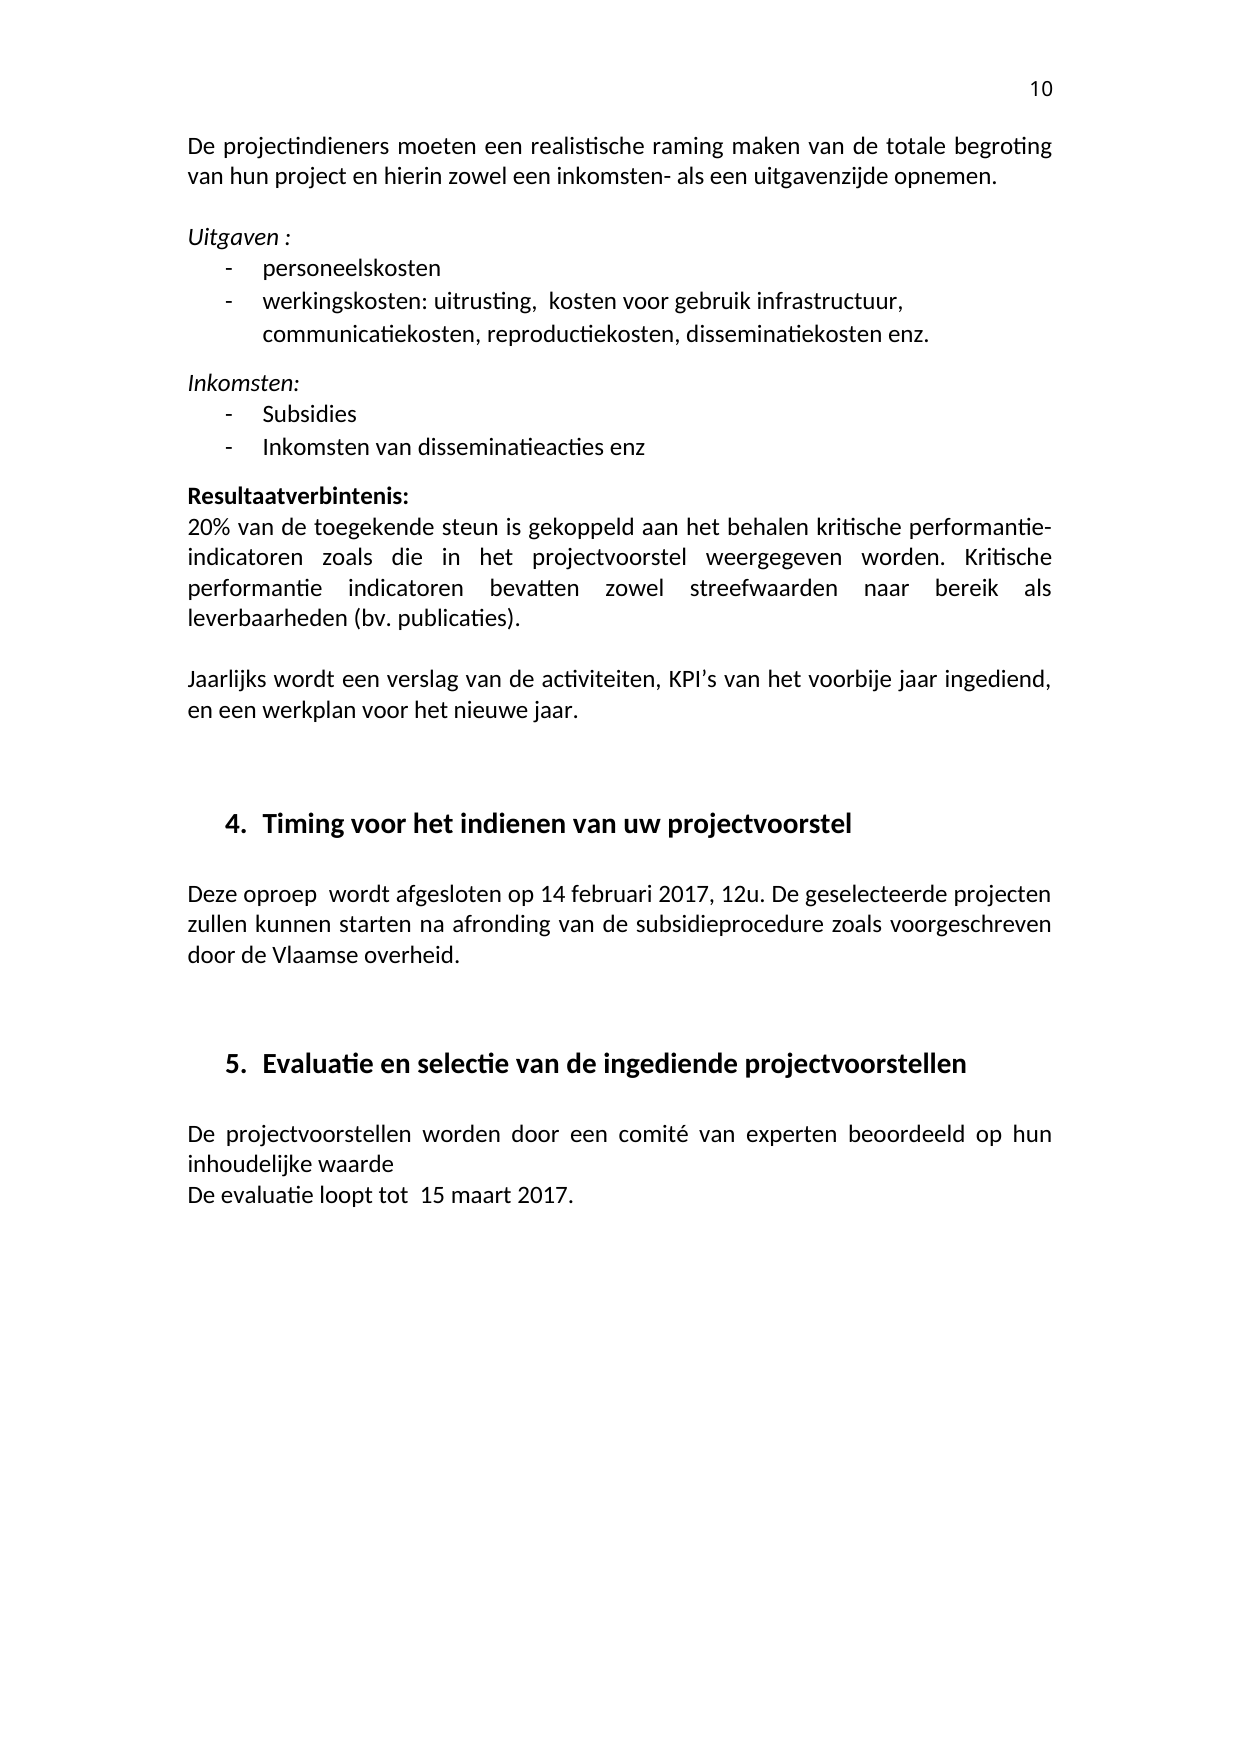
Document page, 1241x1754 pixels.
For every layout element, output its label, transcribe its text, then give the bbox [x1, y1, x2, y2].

text De projectvoorstellen worden door een comité van experten beoordeeld op hun inhoudelijke waarde [187, 1118, 1053, 1179]
text De evaluatie loopt tot 15 maart 2017. [187, 1179, 1053, 1209]
subtitle Timing voor het indienen van uw projectvoorstel [225, 806, 1053, 841]
subtitle Evaluatie en selectie van de ingediende projectvoorstellen [225, 1045, 1053, 1081]
text Deze oproep wordt afgesloten op 14 februari 2017, 12u. De geselecteerde projecten zullen kunnen starten na afronding van de subsidieprocedure zoals voorgeschreven door de Vlaamse overheid. [187, 878, 1053, 969]
list personeelskosten [225, 252, 1053, 282]
text 20% van de toegekende steun is gekoppeld aan het behalen kritische performantie-indicatoren zoals die in het projectvoorstel weergegeven worden. Kritische performantie indicatoren bevatten zowel streefwaarden naar bereik als leverbaarheden (bv. publicaties). [187, 511, 1053, 633]
text Jaarlijks wordt een verslag van de activiteiten, KPI’s van het voorbije jaar ingediend, en een werkplan voor het nieuwe jaar. [187, 663, 1053, 724]
text Resultaatverbintenis: [187, 480, 1053, 511]
list Subsidies [225, 398, 1053, 428]
list Inkomsten van disseminatieacties enz [225, 431, 1053, 461]
text Inkomsten: [187, 367, 1053, 398]
list werkingskosten: uitrusting, kosten voor gebruik infrastructuur, communicatiekosten, reproductiekosten, disseminatiekosten enz. [225, 285, 1053, 348]
text De projectindieners moeten een realistische raming maken van de totale begroting van hun project en hierin zowel een inkomsten- als een uitgavenzijde opnemen. [187, 130, 1053, 191]
text Uitgaven : [187, 221, 1053, 252]
